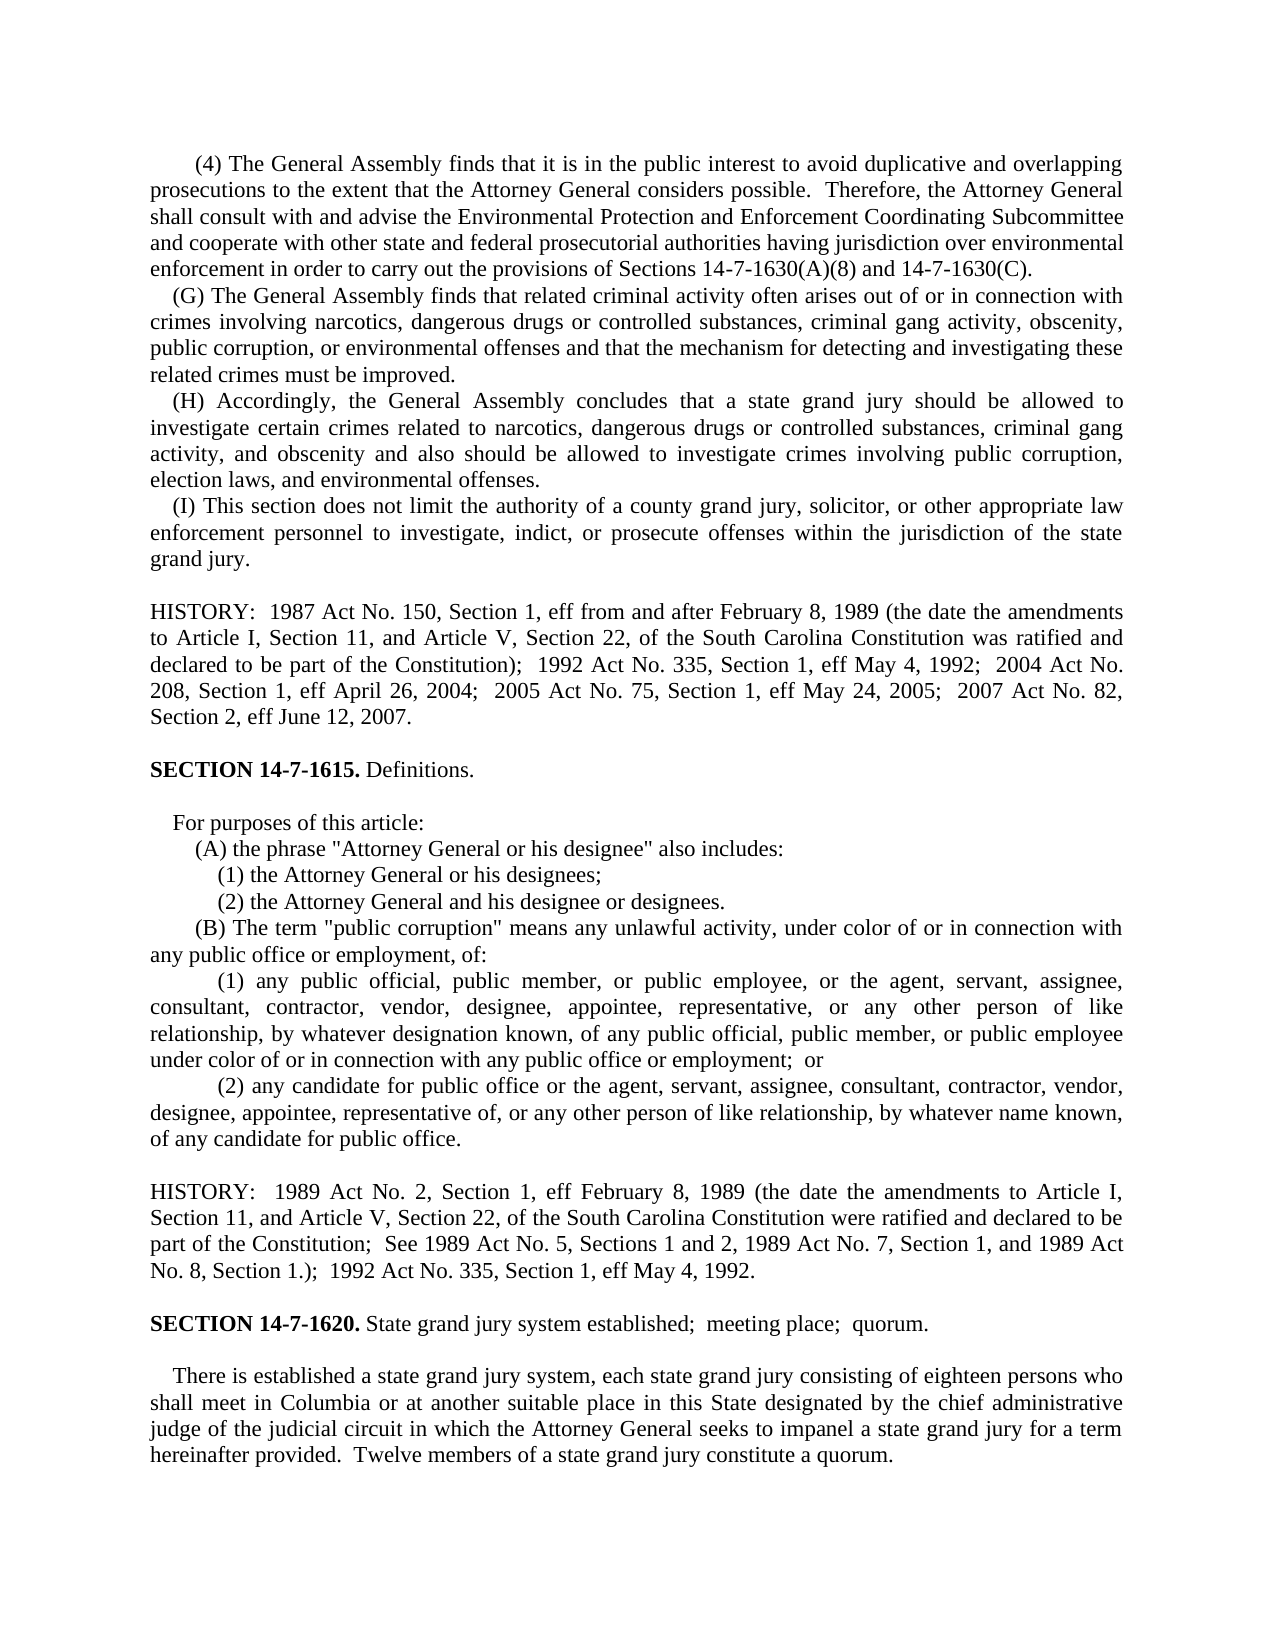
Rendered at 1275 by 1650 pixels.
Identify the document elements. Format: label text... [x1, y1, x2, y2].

text SECTION 14-7-1615. Definitions. [150, 756, 1125, 782]
text (I) This section does not limit the authority of a county grand jury, solicitor, or other appropriate law enforcement personnel to investigate, indict, or prosecute offenses within the jurisdiction of the state grand jury. [150, 493, 1125, 572]
text SECTION 14-7-1620. State grand jury system established; meeting place; quorum. [150, 1309, 1125, 1336]
text (G) The General Assembly finds that related criminal activity often arises out of or in connection with crimes involving narcotics, dangerous drugs or controlled substances, criminal gang activity, obscenity, public corruption, or environmental offenses and that the mechanism for detecting and investigating these related crimes must be improved. [150, 282, 1125, 387]
text (B) The term "public corruption" means any unlawful activity, under color of or in connection with any public office or employment, of: [150, 914, 1125, 967]
text HISTORY: 1989 Act No. 2, Section 1, eff February 8, 1989 (the date the amendments to Article I, Section 11, and Article V, Section 22, of the South Carolina Constitution were ratified and declared to be part of the Constitution; See 1989 Act No. 5, Sections 1 and 2, 1989 Act No. 7, Section 1, and 1989 Act No. 8, Section 1.); 1992 Act No. 335, Section 1, eff May 4, 1992. [150, 1178, 1125, 1283]
text (A) the phrase "Attorney General or his designee" also includes: [150, 835, 1125, 862]
text (2) any candidate for public office or the agent, servant, assignee, consultant, contractor, vendor, designee, appointee, representative of, or any other person of like relationship, by whatever name known, of any candidate for public office. [150, 1072, 1125, 1151]
text (H) Accordingly, the General Assembly concludes that a state grand jury should be allowed to investigate certain crimes related to narcotics, dangerous drugs or controlled substances, criminal gang activity, and obscenity and also should be allowed to investigate crimes involving public corruption, election laws, and environmental offenses. [150, 387, 1125, 493]
text (2) the Attorney General and his designee or designees. [150, 888, 1125, 914]
text For purposes of this article: [150, 809, 1125, 835]
text (1) any public official, public member, or public employee, or the agent, servant, assignee, consultant, contractor, vendor, designee, appointee, representative, or any other person of like relationship, by whatever designation known, of any public official, public member, or public employee under color of or in connection with any public office or employment; or [150, 967, 1125, 1072]
text (4) The General Assembly finds that it is in the public interest to avoid duplicative and overlapping prosecutions to the extent that the Attorney General considers possible. Therefore, the Attorney General shall consult with and advise the Environmental Protection and Enforcement Coordinating Subcommittee and cooperate with other state and federal prosecutorial authorities having jurisdiction over environmental enforcement in order to carry out the provisions of Sections 14-7-1630(A)(8) and 14-7-1630(C). [150, 150, 1125, 282]
text There is established a state grand jury system, each state grand jury consisting of eighteen persons who shall meet in Columbia or at another suitable place in this State designated by the chief administrative judge of the judicial circuit in which the Attorney General seeks to impanel a state grand jury for a term hereinafter provided. Twelve members of a state grand jury constitute a quorum. [150, 1362, 1125, 1468]
text HISTORY: 1987 Act No. 150, Section 1, eff from and after February 8, 1989 (the date the amendments to Article I, Section 11, and Article V, Section 22, of the South Carolina Constitution was ratified and declared to be part of the Constitution); 1992 Act No. 335, Section 1, eff May 4, 1992; 2004 Act No. 208, Section 1, eff April 26, 2004; 2005 Act No. 75, Section 1, eff May 24, 2005; 2007 Act No. 82, Section 2, eff June 12, 2007. [150, 598, 1125, 730]
text (1) the Attorney General or his designees; [150, 862, 1125, 888]
